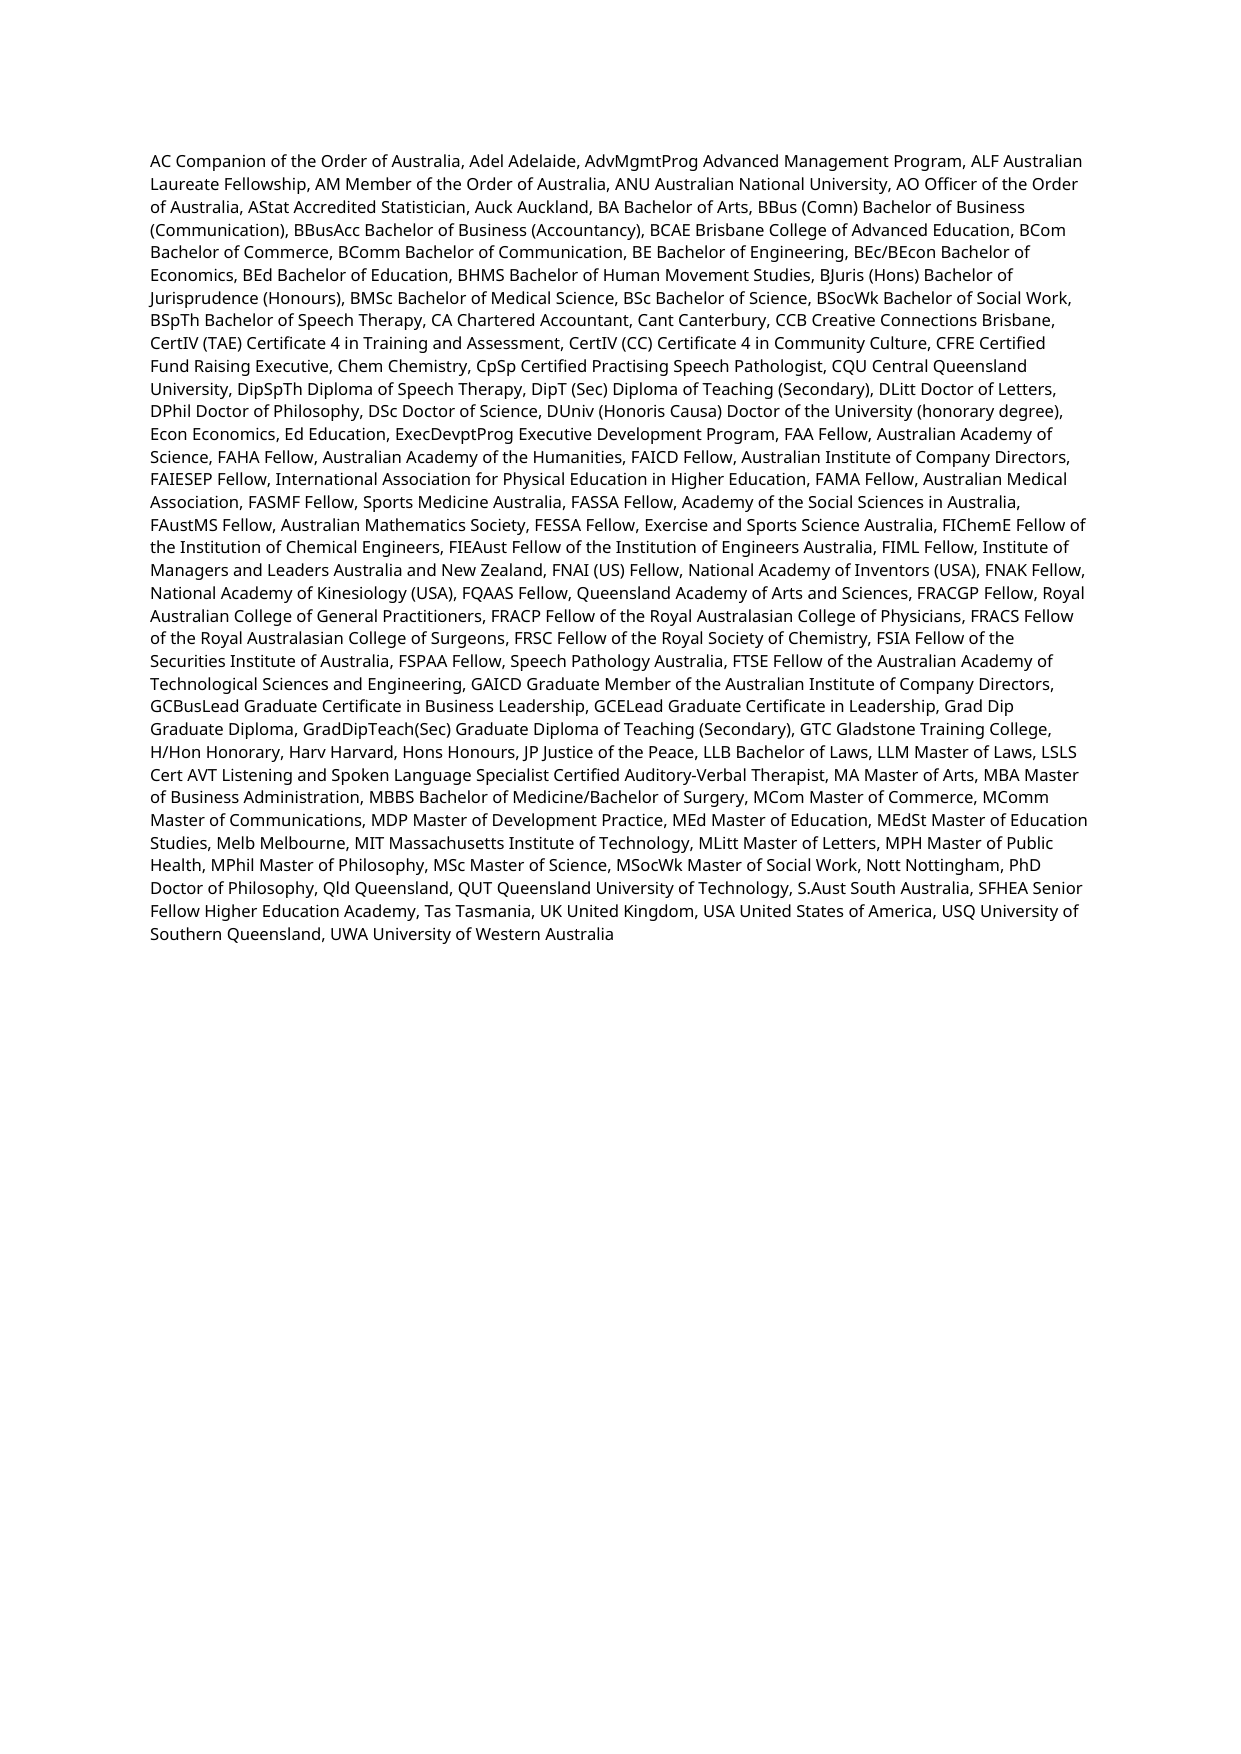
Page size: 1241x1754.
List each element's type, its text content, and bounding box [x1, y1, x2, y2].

text AC Companion of the Order of Australia, Adel Adelaide, AdvMgmtProg Advanced Management Program, ALF Australian Laureate Fellowship, AM Member of the Order of Australia, ANU Australian National University, AO Officer of the Order of Australia, AStat Accredited Statistician, Auck Auckland, BA Bachelor of Arts, BBus (Comn) Bachelor of Business (Communication), BBusAcc Bachelor of Business (Accountancy), BCAE Brisbane College of Advanced Education, BCom Bachelor of Commerce, BComm Bachelor of Communication, BE Bachelor of Engineering, BEc/BEcon Bachelor of Economics, BEd Bachelor of Education, BHMS Bachelor of Human Movement Studies, BJuris (Hons) Bachelor of Jurisprudence (Honours), BMSc Bachelor of Medical Science, BSc Bachelor of Science, BSocWk Bachelor of Social Work, BSpTh Bachelor of Speech Therapy, CA Chartered Accountant, Cant Canterbury, CCB Creative Connections Brisbane, CertIV (TAE) Certificate 4 in Training and Assessment, CertIV (CC) Certificate 4 in Community Culture, CFRE Certified Fund Raising Executive, Chem Chemistry, CpSp Certified Practising Speech Pathologist, CQU Central Queensland University, DipSpTh Diploma of Speech Therapy, DipT (Sec) Diploma of Teaching (Secondary), DLitt Doctor of Letters, DPhil Doctor of Philosophy, DSc Doctor of Science, DUniv (Honoris Causa) Doctor of the University (honorary degree), Econ Economics, Ed Education, ExecDevptProg Executive Development Program, FAA Fellow, Australian Academy of Science, FAHA Fellow, Australian Academy of the Humanities, FAICD Fellow, Australian Institute of Company Directors, FAIESEP Fellow, International Association for Physical Education in Higher Education, FAMA Fellow, Australian Medical Association, FASMF Fellow, Sports Medicine Australia, FASSA Fellow, Academy of the Social Sciences in Australia, FAustMS Fellow, Australian Mathematics Society, FESSA Fellow, Exercise and Sports Science Australia, FIChemE Fellow of the Institution of Chemical Engineers, FIEAust Fellow of the Institution of Engineers Australia, FIML Fellow, Institute of Managers and Leaders Australia and New Zealand, FNAI (US) Fellow, National Academy of Inventors (USA), FNAK Fellow, National Academy of Kinesiology (USA), FQAAS Fellow, Queensland Academy of Arts and Sciences, FRACGP Fellow, Royal Australian College of General Practitioners, FRACP Fellow of the Royal Australasian College of Physicians, FRACS Fellow of the Royal Australasian College of Surgeons, FRSC Fellow of the Royal Society of Chemistry, FSIA Fellow of the Securities Institute of Australia, FSPAA Fellow, Speech Pathology Australia, FTSE Fellow of the Australian Academy of Technological Sciences and Engineering, GAICD Graduate Member of the Australian Institute of Company Directors, GCBusLead Graduate Certificate in Business Leadership, GCELead Graduate Certificate in Leadership, Grad Dip Graduate Diploma, GradDipTeach(Sec) Graduate Diploma of Teaching (Secondary), GTC Gladstone Training College, H/Hon Honorary, Harv Harvard, Hons Honours, JP Justice of the Peace, LLB Bachelor of Laws, LLM Master of Laws, LSLS Cert AVT Listening and Spoken Language Specialist Certified Auditory-Verbal Therapist, MA Master of Arts, MBA Master of Business Administration, MBBS Bachelor of Medicine/Bachelor of Surgery, MCom Master of Commerce, MComm Master of Communications, MDP Master of Development Practice, MEd Master of Education, MEdSt Master of Education Studies, Melb Melbourne, MIT Massachusetts Institute of Technology, MLitt Master of Letters, MPH Master of Public Health, MPhil Master of Philosophy, MSc Master of Science, MSocWk Master of Social Work, Nott Nottingham, PhD Doctor of Philosophy, Qld Queensland, QUT Queensland University of Technology, S.Aust South Australia, SFHEA Senior Fellow Higher Education Academy, Tas Tasmania, UK United Kingdom, USA United States of America, USQ University of Southern Queensland, UWA University of Western Australia [150, 150, 1090, 945]
